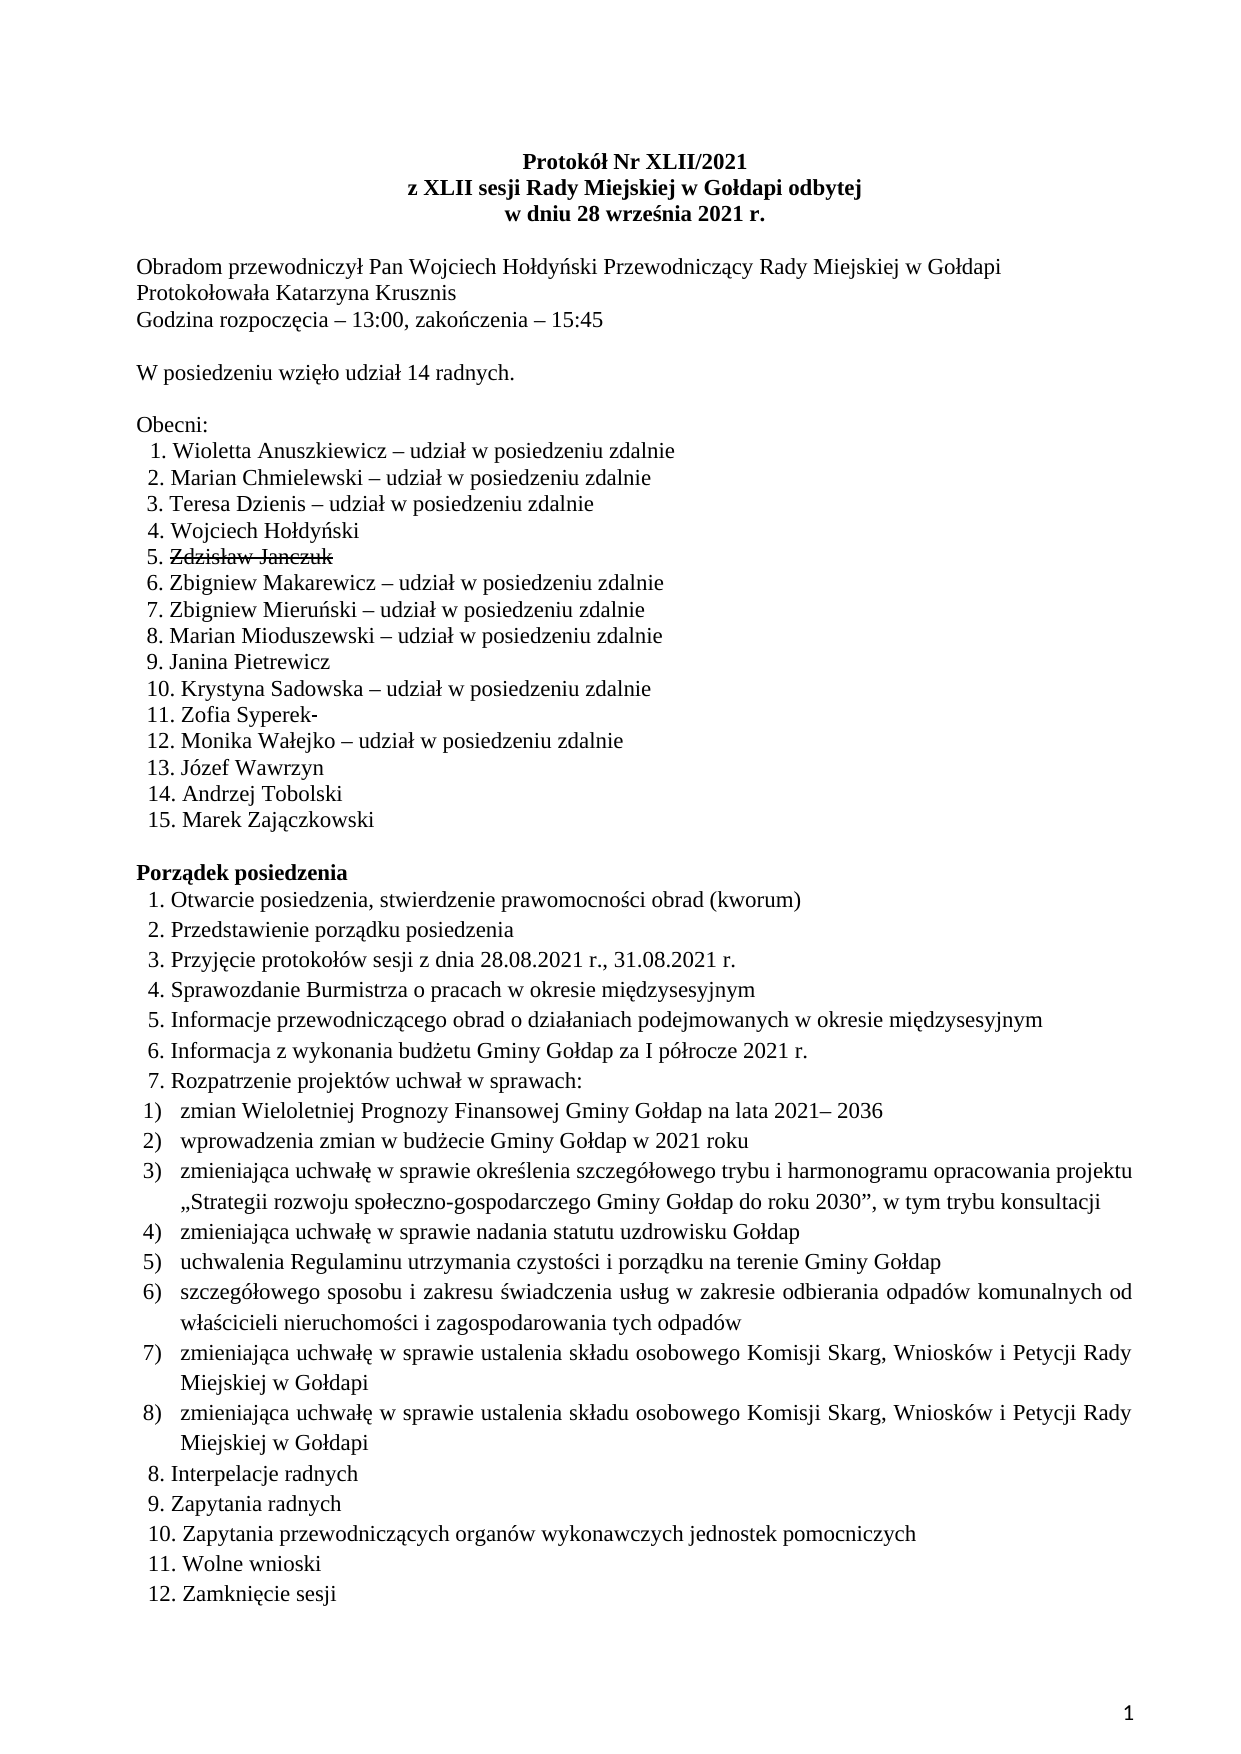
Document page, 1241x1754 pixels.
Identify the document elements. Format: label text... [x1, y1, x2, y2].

text 15. Marek Zajączkowski [92, 807, 1134, 833]
text Protokół Nr XLII/2021 [106, 148, 1134, 174]
list zmieniająca uchwałę w sprawie ustalenia składu osobowego Komisji Skarg, Wniosków i Petycji Rady Miejskiej w Gołdapi [143, 1339, 1134, 1395]
text 5. Informacje przewodniczącego obrad o działaniach podejmowanych w okresie międzysesyjnym [118, 1006, 1134, 1033]
list wprowadzenia zmian w budżecie Gminy Gołdap w 2021 roku [143, 1127, 1134, 1154]
text 8. Interpelacje radnych [118, 1459, 1134, 1486]
text 2. Marian Chmielewski – udział w posiedzeniu zdalnie 3. Teresa Dzienis – udział w posiedzeniu zdalnie [106, 464, 1134, 517]
text 4. Sprawozdanie Burmistrza o pracach w okresie międzysesyjnym [118, 976, 1134, 1003]
text Obecni: [106, 411, 1134, 438]
text Obradom przewodniczył Pan Wojciech Hołdyński Przewodniczący Rady Miejskiej w Gołdapi [106, 253, 1134, 279]
list zmieniająca uchwałę w sprawie nadania statutu uzdrowisku Gołdap [143, 1218, 1134, 1244]
text 7. Rozpatrzenie projektów uchwał w sprawach: [118, 1067, 1134, 1093]
text 14. Andrzej Tobolski [106, 780, 1134, 807]
text 12. Zamknięcie sesji [118, 1580, 1134, 1607]
text 11. Wolne wnioski [118, 1550, 1134, 1577]
text 1. Wioletta Anuszkiewicz – udział w posiedzeniu zdalnie [106, 438, 1134, 464]
text W posiedzeniu wzięło udział 14 radnych. [106, 358, 1134, 385]
text w dniu 28 września 2021 r. [106, 200, 1134, 227]
text 9. Zapytania radnych [118, 1490, 1134, 1516]
text 3. Przyjęcie protokołów sesji z dnia 28.08.2021 r., 31.08.2021 r. [118, 946, 1134, 972]
text Protokołowała Katarzyna Krusznis [106, 279, 1134, 306]
text 4. Wojciech Hołdyński 5. Zdzisław Janczuk 6. Zbigniew Makarewicz – udział w posiedzeniu zdalnie 7. Zbigniew Mieruński – udział w posiedzeniu zdalnie 8. Marian Mioduszewski – udział w posiedzeniu zdalnie 9. Janina Pietrewicz 10. Krystyna Sadowska – udział w posiedzeniu zdalnie 11. Zofia Syperek 12. Monika Wałejko – udział w posiedzeniu zdalnie 13. Józef Wawrzyn [106, 517, 1134, 780]
list zmieniająca uchwałę w sprawie określenia szczegółowego trybu i harmonogramu opracowania projektu „Strategii rozwoju społeczno-gospodarczego Gminy Gołdap do roku 2030”, w tym trybu konsultacji [143, 1157, 1134, 1214]
text Godzina rozpoczęcia – 13:00, zakończenia – 15:45 [106, 306, 1134, 332]
text 10. Zapytania przewodniczących organów wykonawczych jednostek pomocniczych [118, 1520, 1134, 1546]
text 2. Przedstawienie porządku posiedzenia [118, 916, 1134, 942]
list zmian Wieloletniej Prognozy Finansowej Gminy Gołdap na lata 2021– 2036 [143, 1097, 1134, 1123]
list szczegółowego sposobu i zakresu świadczenia usług w zakresie odbierania odpadów komunalnych od właścicieli nieruchomości i zagospodarowania tych odpadów [143, 1278, 1134, 1335]
text 1. Otwarcie posiedzenia, stwierdzenie prawomocności obrad (kworum) [118, 886, 1134, 912]
list uchwalenia Regulaminu utrzymania czystości i porządku na terenie Gminy Gołdap [143, 1248, 1134, 1274]
list zmieniająca uchwałę w sprawie ustalenia składu osobowego Komisji Skarg, Wniosków i Petycji Rady Miejskiej w Gołdapi [143, 1399, 1134, 1456]
text z XLII sesji Rady Miejskiej w Gołdapi odbytej [106, 174, 1134, 200]
text Porządek posiedzenia [106, 859, 1134, 886]
text 6. Informacja z wykonania budżetu Gminy Gołdap za I półrocze 2021 r. [106, 1037, 1134, 1063]
